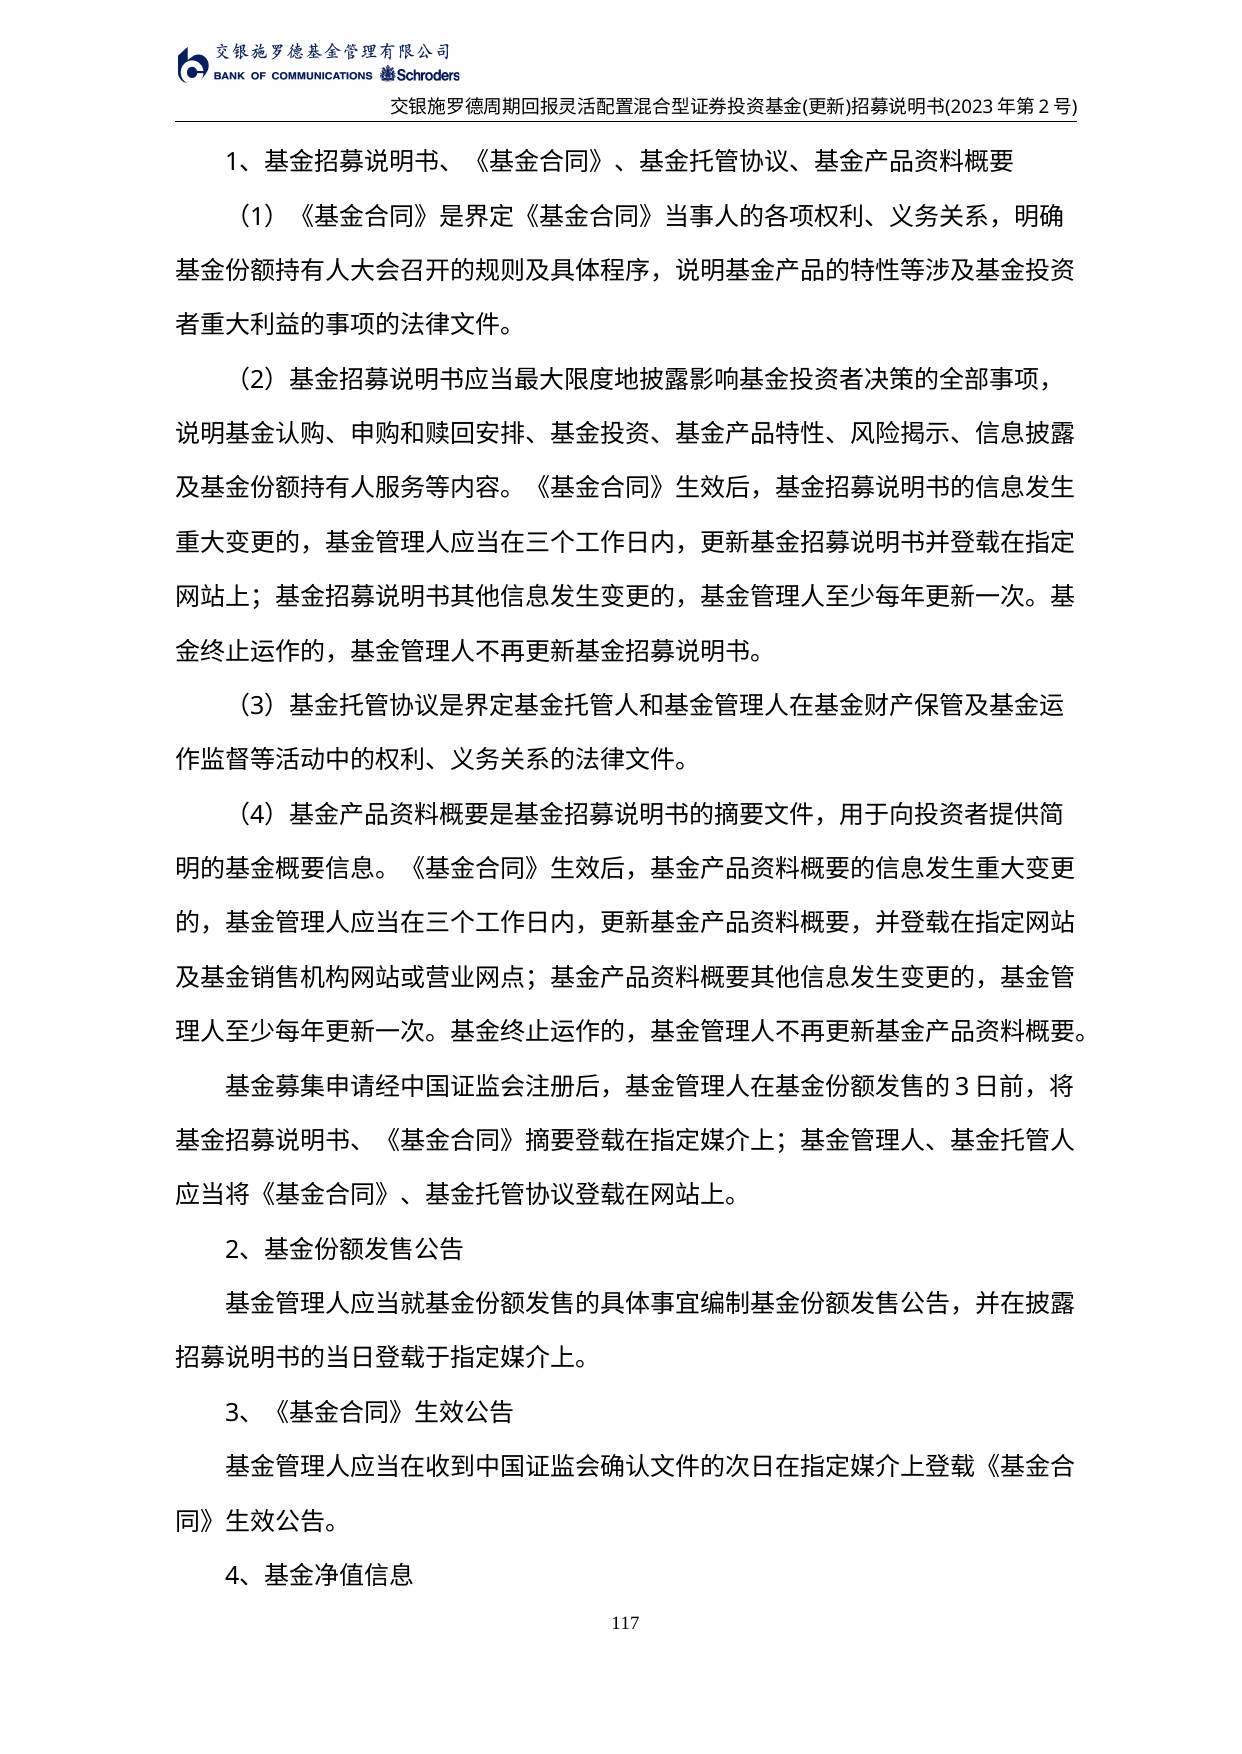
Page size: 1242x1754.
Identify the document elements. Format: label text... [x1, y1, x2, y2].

text 3、《基金合同》生效公告 [175, 1392, 1077, 1428]
text 2、基金份额发售公告 [175, 1229, 1077, 1265]
text 基金管理人应当就基金份额发售的具体事宜编制基金份额发售公告，并在披露招募说明书的当日登载于指定媒介上。 [175, 1283, 1077, 1374]
picture [178, 43, 460, 83]
text （3）基金托管协议是界定基金托管人和基金管理人在基金财产保管及基金运作监督等活动中的权利、义务关系的法律文件。 [175, 685, 1077, 776]
text （2）基金招募说明书应当最大限度地披露影响基金投资者决策的全部事项，说明基金认购、申购和赎回安排、基金投资、基金产品特性、风险揭示、信息披露及基金份额持有人服务等内容。《基金合同》生效后，基金招募说明书的信息发生重大变更的，基金管理人应当在三个工作日内，更新基金招募说明书并登载在指定网站上；基金招募说明书其他信息发生变更的，基金管理人至少每年更新一次。基金终止运作的，基金管理人不再更新基金招募说明书。 [175, 359, 1077, 667]
text 基金管理人应当在收到中国证监会确认文件的次日在指定媒介上登载《基金合同》生效公告。 [175, 1447, 1077, 1537]
text （1）《基金合同》是界定《基金合同》当事人的各项权利、义务关系，明确基金份额持有人大会召开的规则及具体程序，说明基金产品的特性等涉及基金投资者重大利益的事项的法律文件。 [175, 196, 1077, 341]
text 1、基金招募说明书、《基金合同》、基金托管协议、基金产品资料概要 [175, 142, 1077, 178]
text 基金募集申请经中国证监会注册后，基金管理人在基金份额发售的3日前，将基金招募说明书、《基金合同》摘要登载在指定媒介上；基金管理人、基金托管人应当将《基金合同》、基金托管协议登载在网站上。 [175, 1066, 1077, 1211]
text 4、基金净值信息 [175, 1555, 1077, 1592]
text （4）基金产品资料概要是基金招募说明书的摘要文件，用于向投资者提供简明的基金概要信息。《基金合同》生效后，基金产品资料概要的信息发生重大变更的，基金管理人应当在三个工作日内，更新基金产品资料概要，并登载在指定网站及基金销售机构网站或营业网点；基金产品资料概要其他信息发生变更的，基金管理人至少每年更新一次。基金终止运作的，基金管理人不再更新基金产品资料概要。 [175, 794, 1077, 1048]
